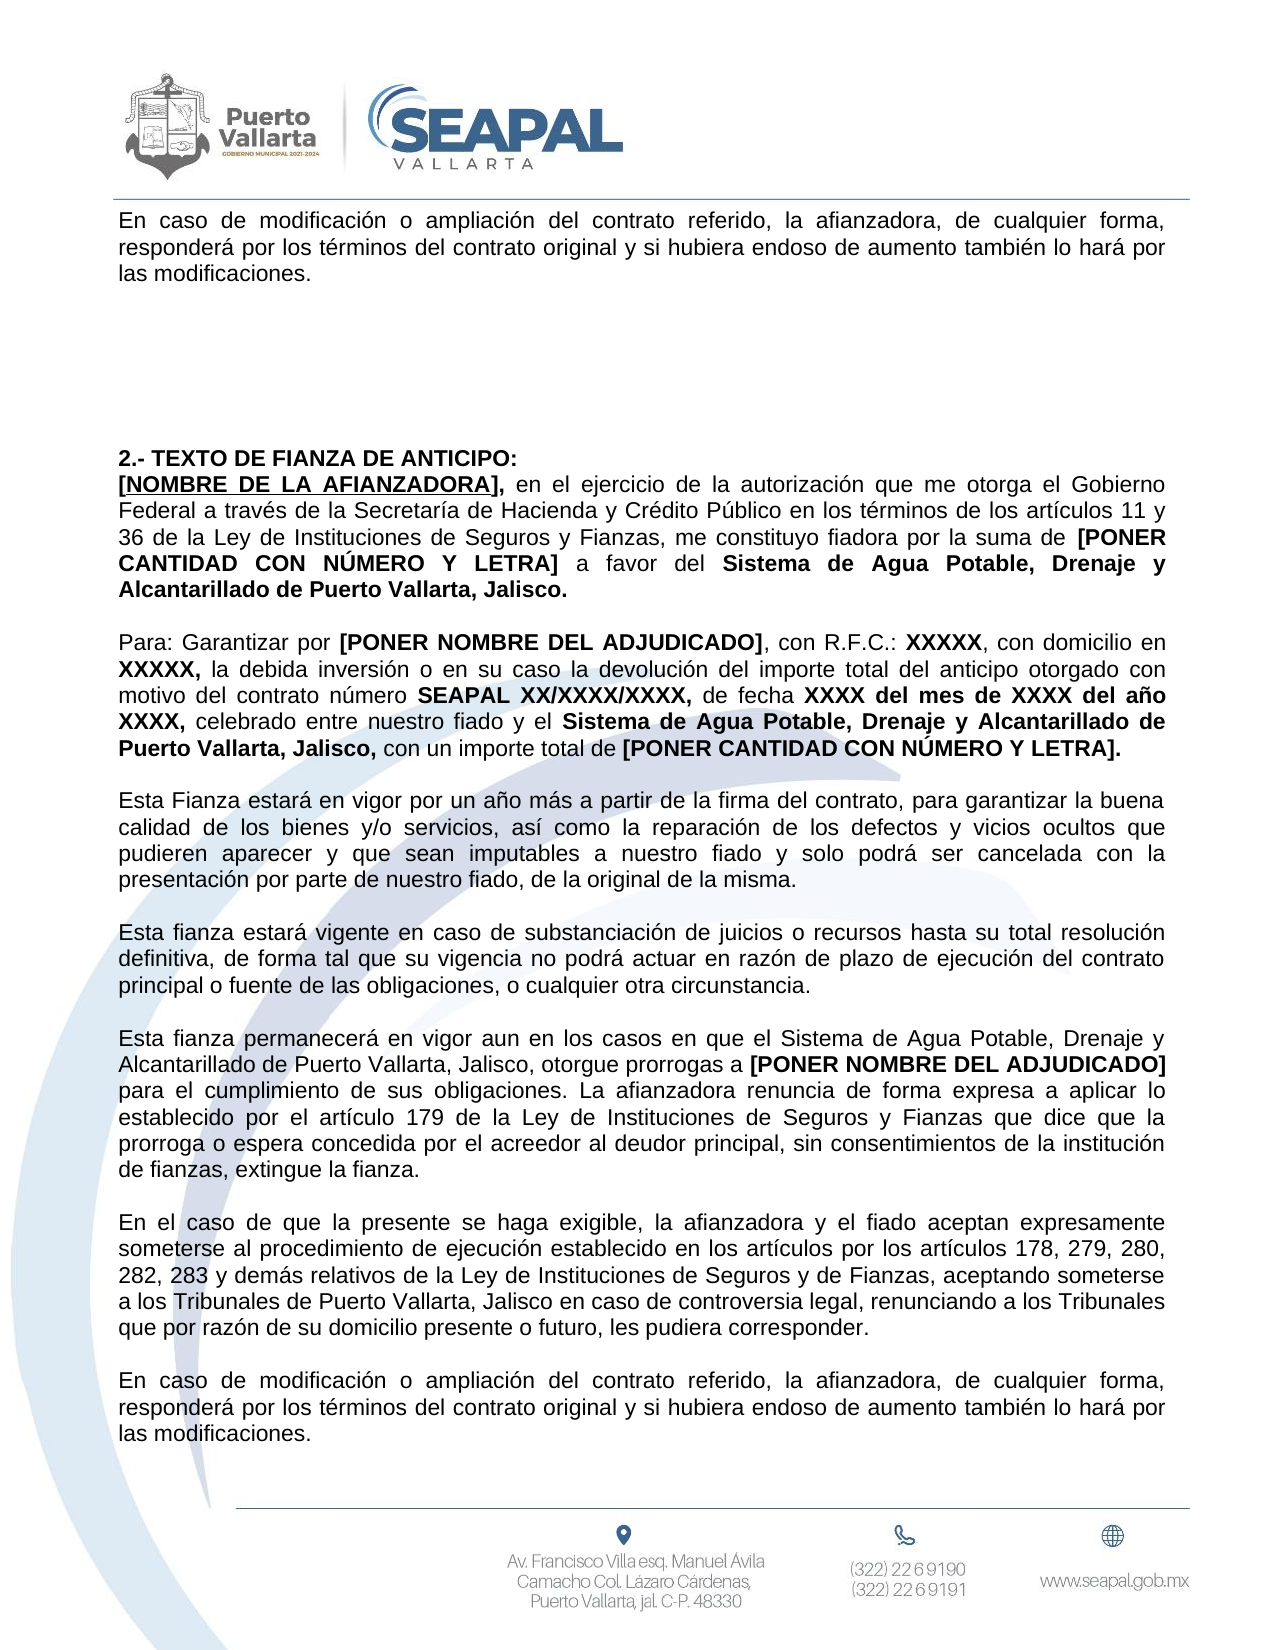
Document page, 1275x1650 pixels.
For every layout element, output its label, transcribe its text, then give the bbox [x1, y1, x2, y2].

text Esta Fianza estará en vigor por un año más a partir de la firma del contrato, para garantizar la buena calidad de los bienes y/o servicios, así como la reparación de los defectos y vicios ocultos que pudieren aparecer y que sean imputables a nuestro fiado y solo podrá ser cancelada con la presentación por parte de nuestro fiado, de la original de la misma. [118, 787, 1166, 893]
text [NOMBRE DE LA AFIANZADORA], en el ejercicio de la autorización que me otorga el Gobierno Federal a través de la Secretaría de Hacienda y Crédito Público en los términos de los artículos 11 y 36 de la Ley de Instituciones de Seguros y Fianzas, me constituyo fiadora por la suma de [PONER CANTIDAD CON NÚMERO Y LETRA] a favor del Sistema de Agua Potable, Drenaje y Alcantarillado de Puerto Vallarta, Jalisco. [118, 471, 1166, 603]
text Para: Garantizar por [PONER NOMBRE DEL ADJUDICADO], con R.F.C.: XXXXX, con domicilio en XXXXX, la debida inversión o en su caso la devolución del importe total del anticipo otorgado con motivo del contrato número SEAPAL XX/XXXX/XXXX, de fecha XXXX del mes de XXXX del año XXXX, celebrado entre nuestro fiado y el Sistema de Agua Potable, Drenaje y Alcantarillado de Puerto Vallarta, Jalisco, con un importe total de [PONER CANTIDAD CON NÚMERO Y LETRA]. [118, 629, 1166, 761]
text Esta fianza permanecerá en vigor aun en los casos en que el Sistema de Agua Potable, Drenaje y Alcantarillado de Puerto Vallarta, Jalisco, otorgue prorrogas a [PONER NOMBRE DEL ADJUDICADO] para el cumplimiento de sus obligaciones. La afianzadora renuncia de forma expresa a aplicar lo establecido por el artículo 179 de la Ley de Instituciones de Seguros y Fianzas que dice que la prorroga o espera concedida por el acreedor al deudor principal, sin consentimientos de la institución de fianzas, extingue la fianza. [118, 1024, 1166, 1183]
picture [9, 0, 1275, 1650]
text 2.- TEXTO DE FIANZA DE ANTICIPO: [118, 445, 1166, 471]
text En caso de modificación o ampliación del contrato referido, la afianzadora, de cualquier forma, responderá por los términos del contrato original y si hubiera endoso de aumento también lo hará por las modificaciones. [118, 207, 1166, 287]
text En caso de modificación o ampliación del contrato referido, la afianzadora, de cualquier forma, responderá por los términos del contrato original y si hubiera endoso de aumento también lo hará por las modificaciones. [118, 1367, 1166, 1446]
text Esta fianza estará vigente en caso de substanciación de juicios o recursos hasta su total resolución definitiva, de forma tal que su vigencia no podrá actuar en razón de plazo de ejecución del contrato principal o fuente de las obligaciones, o cualquier otra circunstancia. [118, 919, 1166, 998]
text En el caso de que la presente se haga exigible, la afianzadora y el fiado aceptan expresamente someterse al procedimiento de ejecución establecido en los artículos por los artículos 178, 279, 280, 282, 283 y demás relativos de la Ley de Instituciones de Seguros y de Fianzas, aceptando someterse a los Tribunales de Puerto Vallarta, Jalisco en caso de controversia legal, renunciando a los Tribunales que por razón de su domicilio presente o futuro, les pudiera corresponder. [118, 1209, 1166, 1341]
